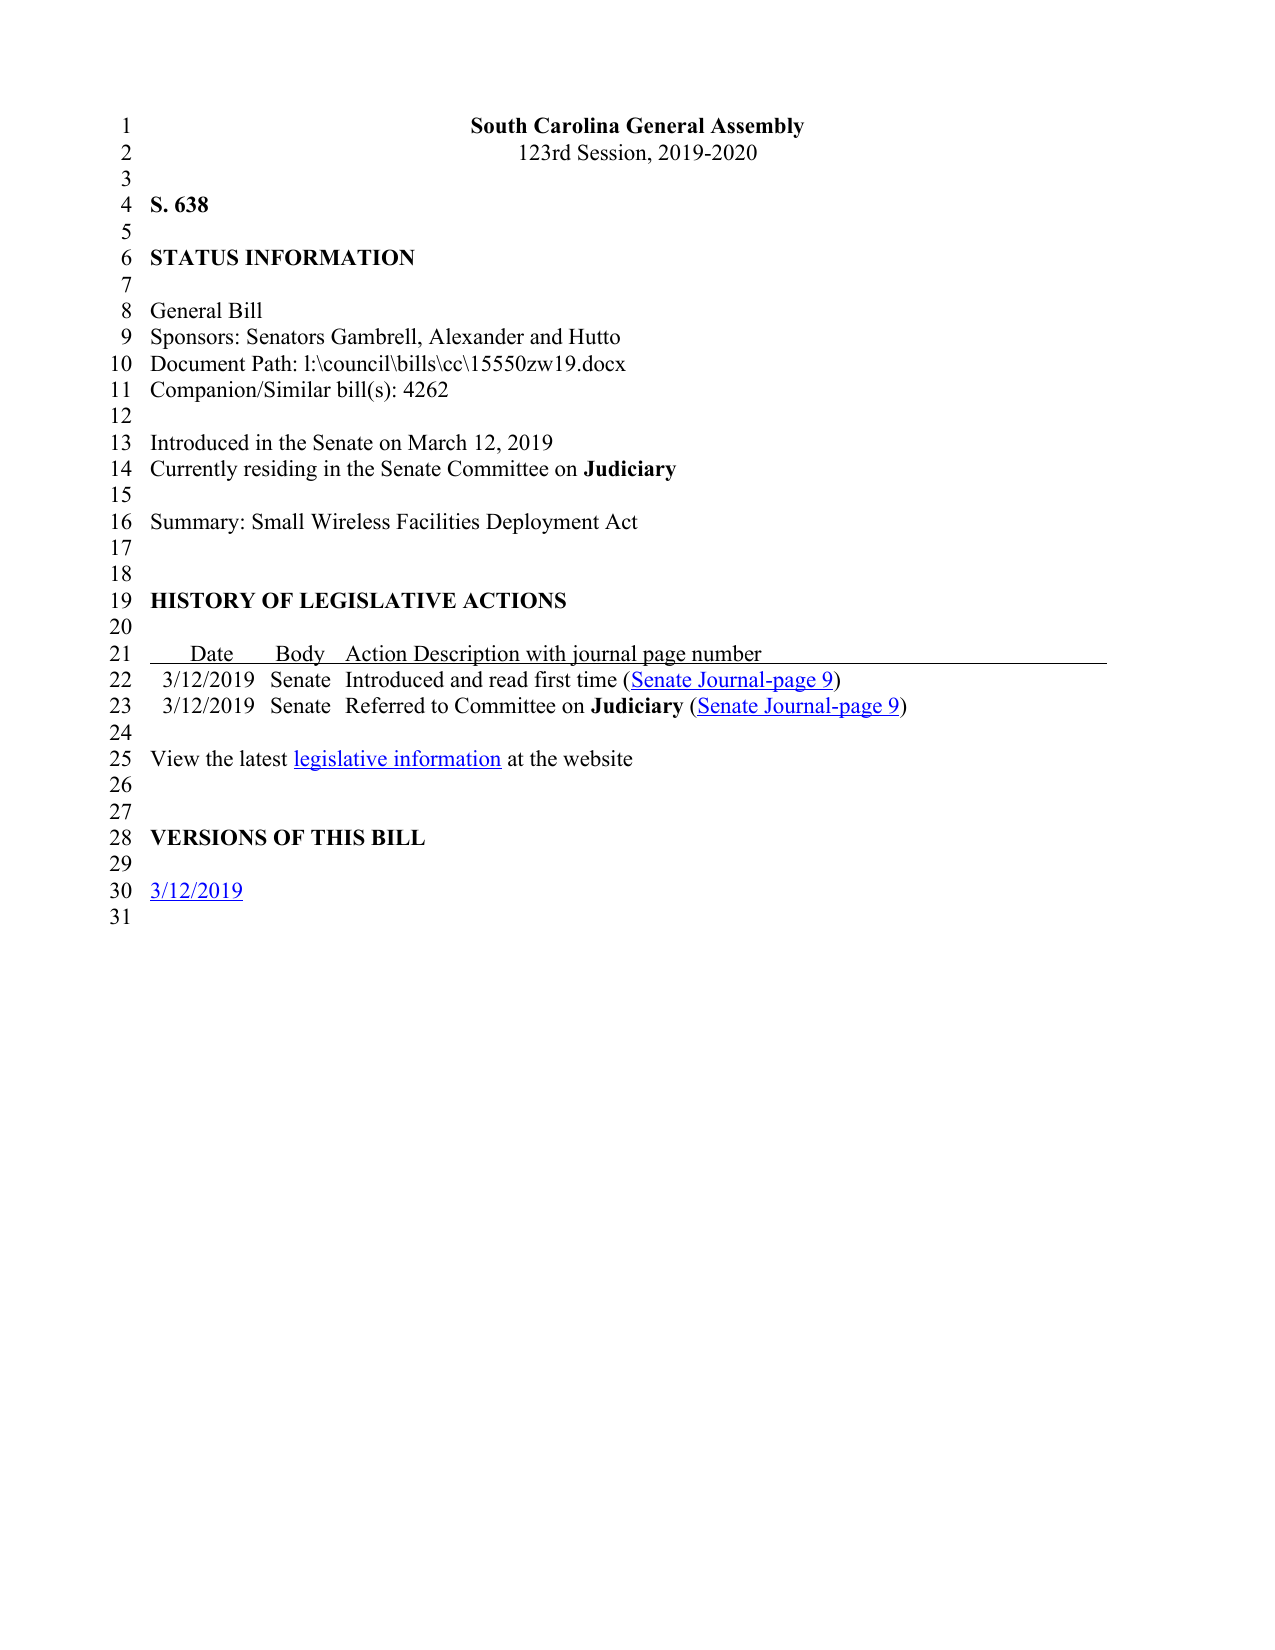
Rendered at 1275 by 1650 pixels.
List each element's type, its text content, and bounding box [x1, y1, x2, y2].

text 3/12/2019 Senate Introduced and read first time (Senate Journal-page 9) [150, 666, 1125, 692]
text VERSIONS OF THIS BILL [150, 824, 1125, 850]
text View the latest legislative information at the website [150, 745, 1125, 771]
text 3/12/2019 [150, 877, 1125, 903]
text Currently residing in the Senate Committee on Judiciary [150, 455, 1125, 481]
text Sponsors: Senators Gambrell, Alexander and Hutto [150, 323, 1125, 350]
text HISTORY OF LEGISLATIVE ACTIONS [150, 587, 1125, 613]
text S. 638 [150, 192, 1125, 218]
text 123rd Session, 2019-2020 [150, 139, 1125, 165]
text STATUS INFORMATION [150, 244, 1125, 271]
text Introduced in the Senate on March 12, 2019 [150, 429, 1125, 455]
text Companion/Similar bill(s): 4262 [150, 376, 1125, 402]
text Date Body Action Description with journal page number [150, 639, 1125, 666]
text Summary: Small Wireless Facilities Deployment Act [150, 508, 1125, 534]
text Document Path: l:\council\bills\cc\15550zw19.docx [150, 350, 1125, 376]
text 3/12/2019 Senate Referred to Committee on Judiciary (Senate Journal-page 9) [150, 692, 1125, 719]
text South Carolina General Assembly [150, 112, 1125, 139]
text General Bill [150, 297, 1125, 323]
